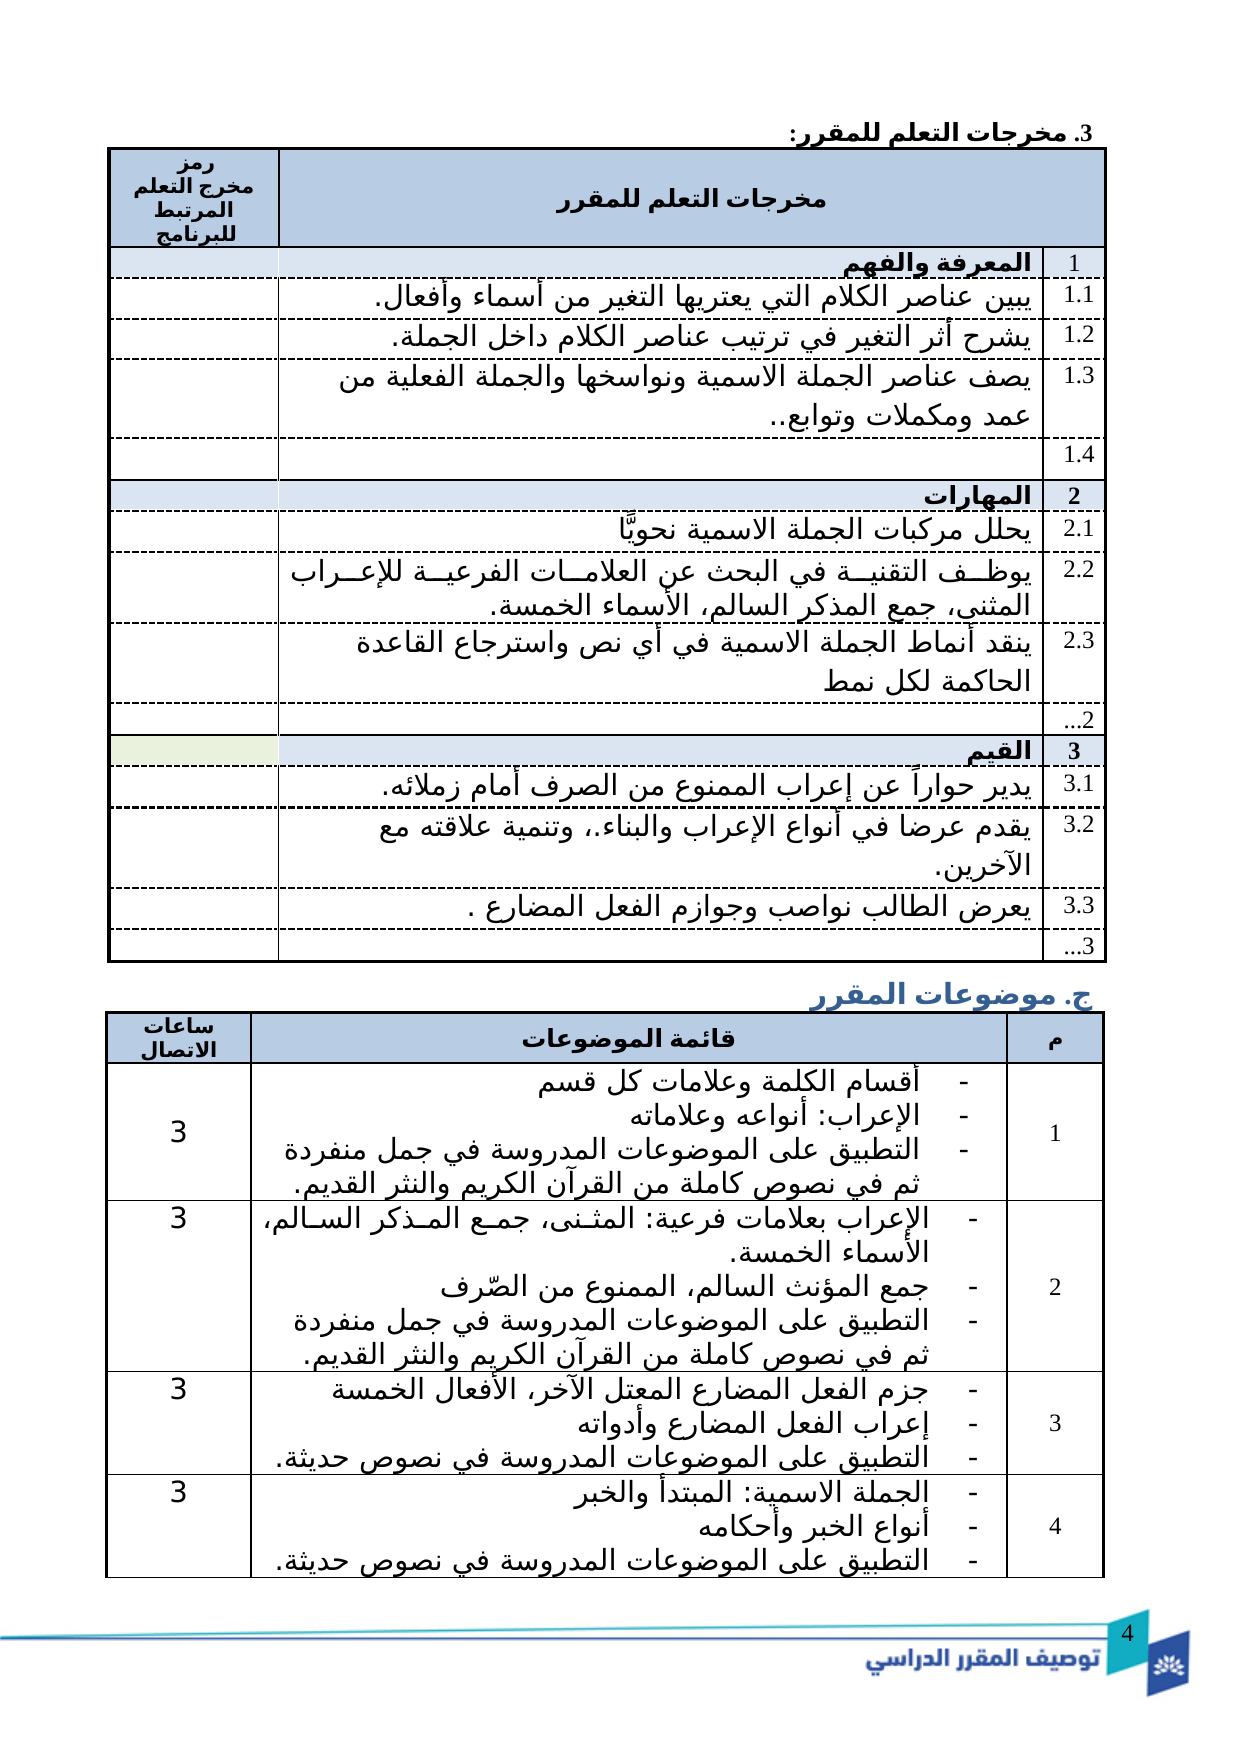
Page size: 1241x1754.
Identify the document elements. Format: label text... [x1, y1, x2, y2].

subtitle 3. مخرجات التعلم للمقرر: [118, 118, 1092, 147]
table_cell [111, 248, 278, 277]
table_cell [111, 928, 278, 960]
table_cell 2.3 [1044, 622, 1104, 702]
table_cell [279, 437, 1042, 479]
table_cell 3 [1008, 1372, 1102, 1474]
table_cell [111, 806, 278, 887]
table_cell [111, 887, 278, 928]
table_cell 1 [1044, 248, 1104, 277]
table_cell 1.2 [1044, 318, 1104, 358]
table_cell 3 [108, 1064, 250, 1200]
table_cell 1.1 [1044, 277, 1104, 317]
table_cell 1.3 [1044, 358, 1104, 437]
table_cell 3.2 [1044, 806, 1104, 887]
table_cell 3.1 [1044, 765, 1104, 806]
table_cell [111, 510, 278, 551]
table_cell القيم [279, 734, 1042, 765]
table_cell أقسام الكلمة وعلامات كل قسم الإعراب: أنواعه وعلاماته التطبيق على الموضوعات المدروسة في جمل منفردة ثم في نصوص كاملة من القرآن الكريم والنثر القديم. [252, 1064, 1006, 1200]
table_cell [111, 702, 278, 734]
table_cell [279, 702, 1042, 734]
table_cell 3 [108, 1201, 250, 1371]
table_header م [1008, 1014, 1102, 1062]
table_cell 4 [1008, 1475, 1102, 1577]
table_cell [279, 928, 1042, 960]
table_cell جزم الفعل المضارع المعتل الآخر، الأفعال الخمسة إعراب الفعل المضارع وأدواته التطبيق على الموضوعات المدروسة في نصوص حديثة. [252, 1372, 1006, 1474]
table_cell 2.1 [1044, 510, 1104, 551]
table_cell 2 [1044, 481, 1104, 509]
table_header رمز مخرج التعلم المرتبط للبرنامج [111, 150, 278, 246]
table_cell [111, 622, 278, 702]
table_cell الإعراب بعلامات فرعية: المثنى، جمع المذكر السالم، الأسماء الخمسة. جمع المؤنث السالم، الممنوع من الصّرف التطبيق على الموضوعات المدروسة في جمل منفردة ثم في نصوص كاملة من القرآن الكريم والنثر القديم. [252, 1201, 1006, 1371]
table_cell 3... [1044, 928, 1104, 960]
table_cell [111, 437, 278, 479]
table_header قائمة الموضوعات [252, 1014, 1006, 1062]
table_cell 1 [1008, 1064, 1102, 1200]
table_cell [111, 551, 278, 622]
table_cell [111, 277, 278, 317]
table_header ساعات الاتصال [108, 1014, 250, 1062]
table_cell المهارات [279, 479, 1042, 509]
table_cell يبين عناصر الكلام التي يعتريها التغير من أسماء وأفعال. [279, 277, 1042, 317]
table_cell يدير حواراً عن إعراب الممنوع من الصرف أمام زملائه. [279, 765, 1042, 806]
table_cell يوظف التقنية في البحث عن العلامات الفرعية للإعراب المثنى، جمع المذكر السالم، الأسماء الخمسة. [279, 551, 1042, 622]
table_cell [111, 734, 278, 765]
table_cell [111, 318, 278, 358]
table_cell 3.3 [1044, 887, 1104, 928]
table_cell يصف عناصر الجملة الاسمية ونواسخها والجملة الفعلية من عمد ومكملات وتوابع.. [279, 358, 1042, 437]
table_cell ينقد أنماط الجملة الاسمية في أي نص واسترجاع القاعدة الحاكمة لكل نمط [279, 622, 1042, 702]
table_cell المعرفة والفهم [279, 248, 1042, 277]
table_cell الجملة الاسمية: المبتدأ والخبر أنواع الخبر وأحكامه التطبيق على الموضوعات المدروسة في نصوص حديثة. [252, 1475, 1006, 1577]
table_cell 2 [1008, 1201, 1102, 1371]
table_cell يعرض الطالب نواصب وجوازم الفعل المضارع . [279, 887, 1042, 928]
table_cell 2.2 [1044, 551, 1104, 622]
table_cell 1.4 [1044, 437, 1104, 479]
table_cell يشرح أثر التغير في ترتيب عناصر الكلام داخل الجملة. [279, 318, 1042, 358]
table_cell يحلل مركبات الجملة الاسمية نحويًّا [279, 510, 1042, 551]
table_header مخرجات التعلم للمقرر [280, 150, 1104, 246]
table_cell 3 [108, 1372, 250, 1474]
table_cell [111, 765, 278, 806]
subtitle ج. موضوعات المقرر [118, 977, 1092, 1011]
table_cell 3 [108, 1475, 250, 1577]
table_cell يقدم عرضا في أنواع الإعراب والبناء.، وتنمية علاقته مع الآخرين. [279, 806, 1042, 887]
picture [0, 1589, 1200, 1715]
table_cell [111, 479, 278, 509]
table_cell [111, 358, 278, 437]
table_cell 2... [1044, 702, 1104, 734]
table_cell 3 [1044, 736, 1104, 765]
